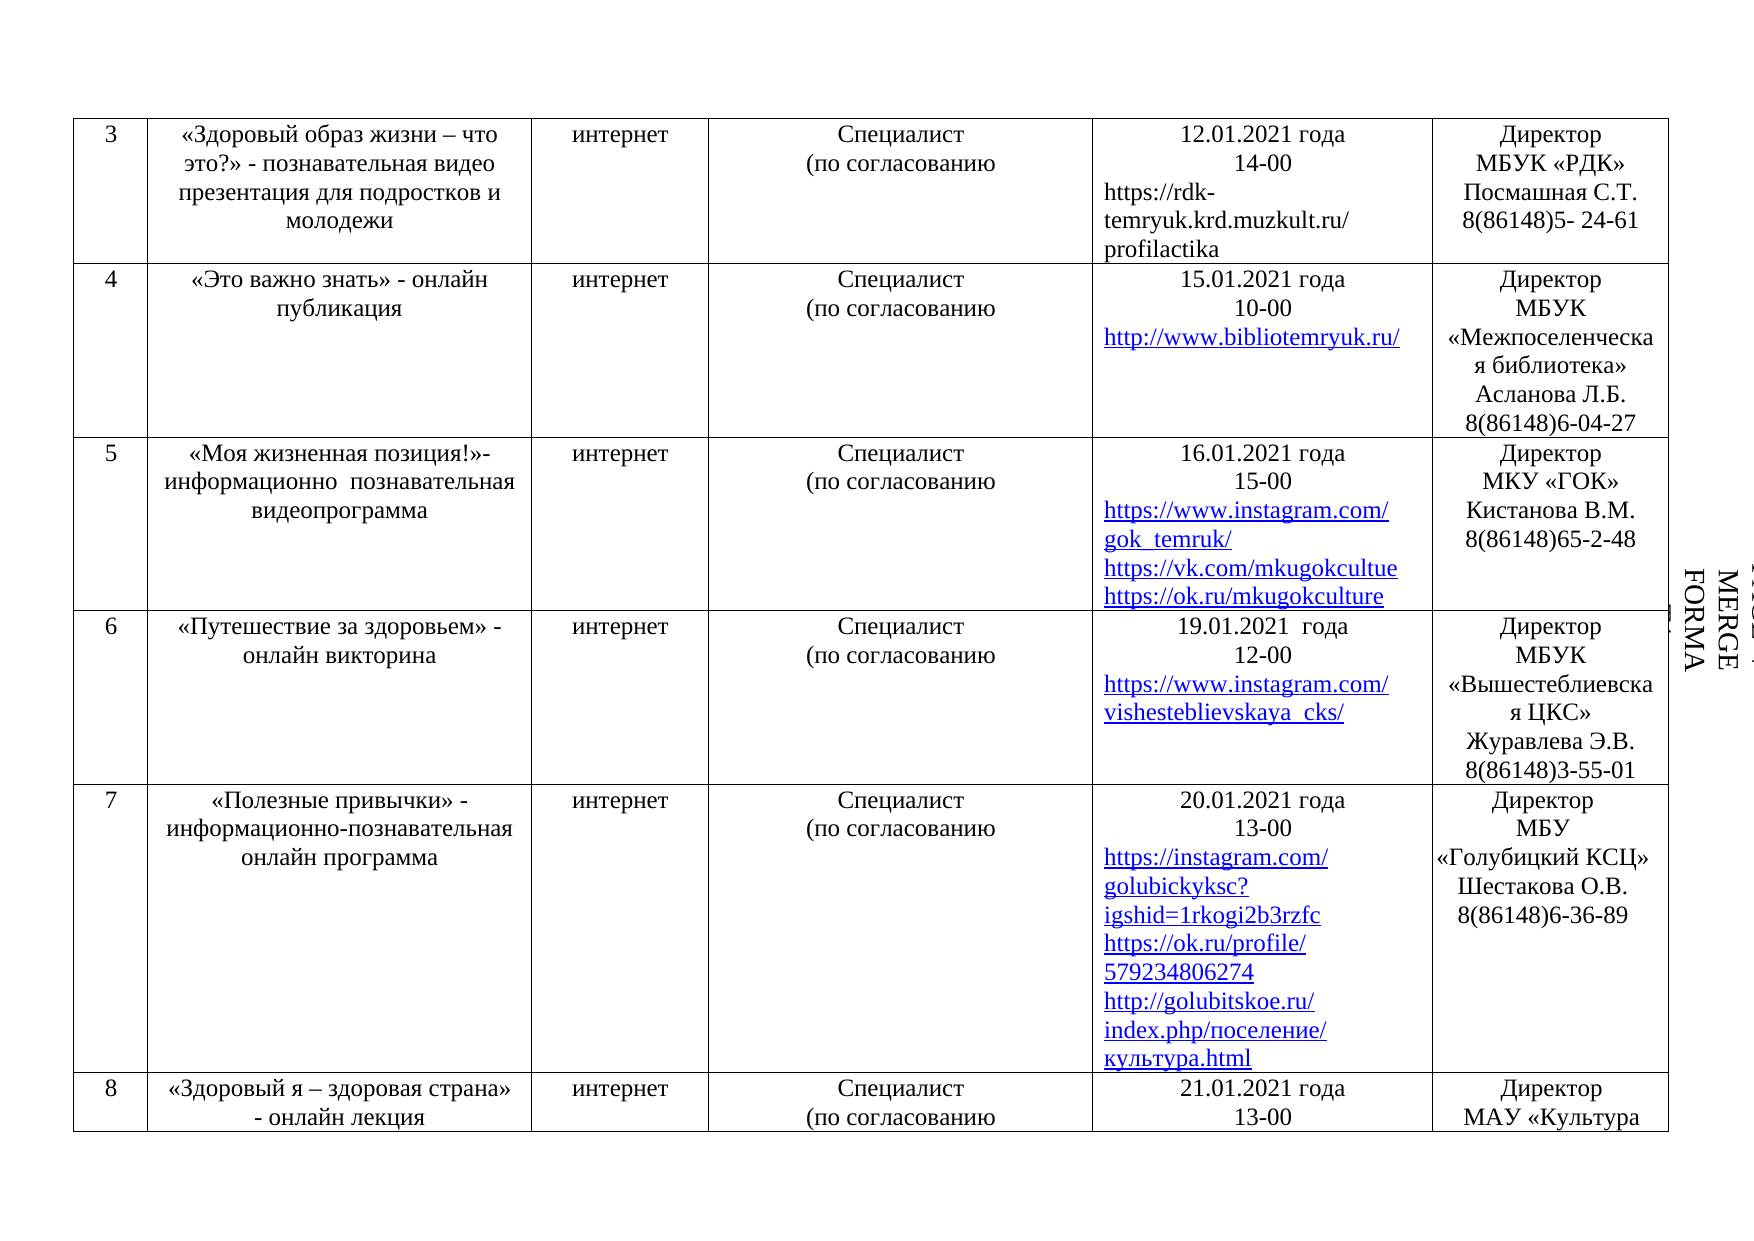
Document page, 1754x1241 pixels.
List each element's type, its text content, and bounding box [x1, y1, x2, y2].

table_cell Специалист (по согласованию [709, 611, 1092, 784]
table_cell «Полезные привычки» - информационно-познавательная онлайн программа [148, 785, 531, 1072]
table_cell 20.01.2021 года 13-00 https://instagram.com/golubickyksc?igshid=1rkogi2b3rzfc https://ok.ru/profile/579234806274 http://golubitskoe.ru/index.php/поселение/культура.html [1093, 785, 1432, 1072]
table_cell 8 [74, 1073, 147, 1131]
table_cell «Здоровый образ жизни – что это?» - познавательная видео презентация для подростков и молодежи [148, 119, 531, 263]
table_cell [709, 119, 1092, 263]
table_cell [709, 1073, 1092, 1131]
table_cell Директор МБУ «Голубицкий КСЦ» Шестакова О.В. 8(86148)6-36-89 [1433, 785, 1668, 1072]
table_cell «Моя жизненная позиция!»- информационно познавательная видеопрограмма [148, 438, 531, 610]
table_cell «Путешествие за здоровьем» - онлайн викторина [148, 611, 531, 784]
table_cell 19.01.2021 года 12-00 https://www.instagram.com/vishesteblievskaya_cks/ [1093, 611, 1432, 784]
table_cell Специалист (по согласованию [709, 785, 1092, 1072]
table_cell 15.01.2021 года 10-00 http://www.bibliotemryuk.ru/ [1093, 264, 1432, 437]
table_cell 4 [74, 264, 147, 437]
table_cell 3 [74, 119, 147, 263]
table_cell Директор МБУК «РДК» Посмашная С.Т. 8(86148)5- 24-61 [1433, 119, 1668, 263]
table_cell интернет [532, 119, 708, 263]
table_cell «Это важно знать» - онлайн публикация [148, 264, 531, 437]
table_cell 6 [74, 611, 147, 784]
table_cell Директор МБУК «Межпоселенческая библиотека» Асланова Л.Б. 8(86148)6-04-27 [1433, 264, 1668, 437]
table_cell интернет [532, 785, 708, 1072]
table_cell 16.01.2021 года 15-00 https://www.instagram.com/gok_temruk/ https://vk.com/mkugokcultue https://ok.ru/mkugokculture [1093, 438, 1432, 610]
table_cell интернет [532, 438, 708, 610]
table_cell Директор МБУК «Вышестеблиевская ЦКС» Журавлева Э.В. 8(86148)3-55-01 [1433, 611, 1668, 784]
table_cell интернет [532, 611, 708, 784]
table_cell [1433, 1073, 1668, 1131]
table_cell Специалист (по согласованию [709, 264, 1092, 437]
table_cell Директор МКУ «ГОК» Кистанова В.М. 8(86148)65-2-48 [1433, 438, 1668, 610]
table_cell интернет [532, 264, 708, 437]
table_cell 7 [74, 785, 147, 1072]
table_cell 5 [74, 438, 147, 610]
table_cell Специалист (по согласованию [709, 438, 1092, 610]
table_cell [148, 1073, 531, 1131]
table_cell 12.01.2021 года 14-00 https://rdk-temryuk.krd.muzkult.ru/profilactika [1093, 119, 1432, 263]
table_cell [1093, 1073, 1432, 1131]
table_cell интернет [532, 1073, 708, 1131]
